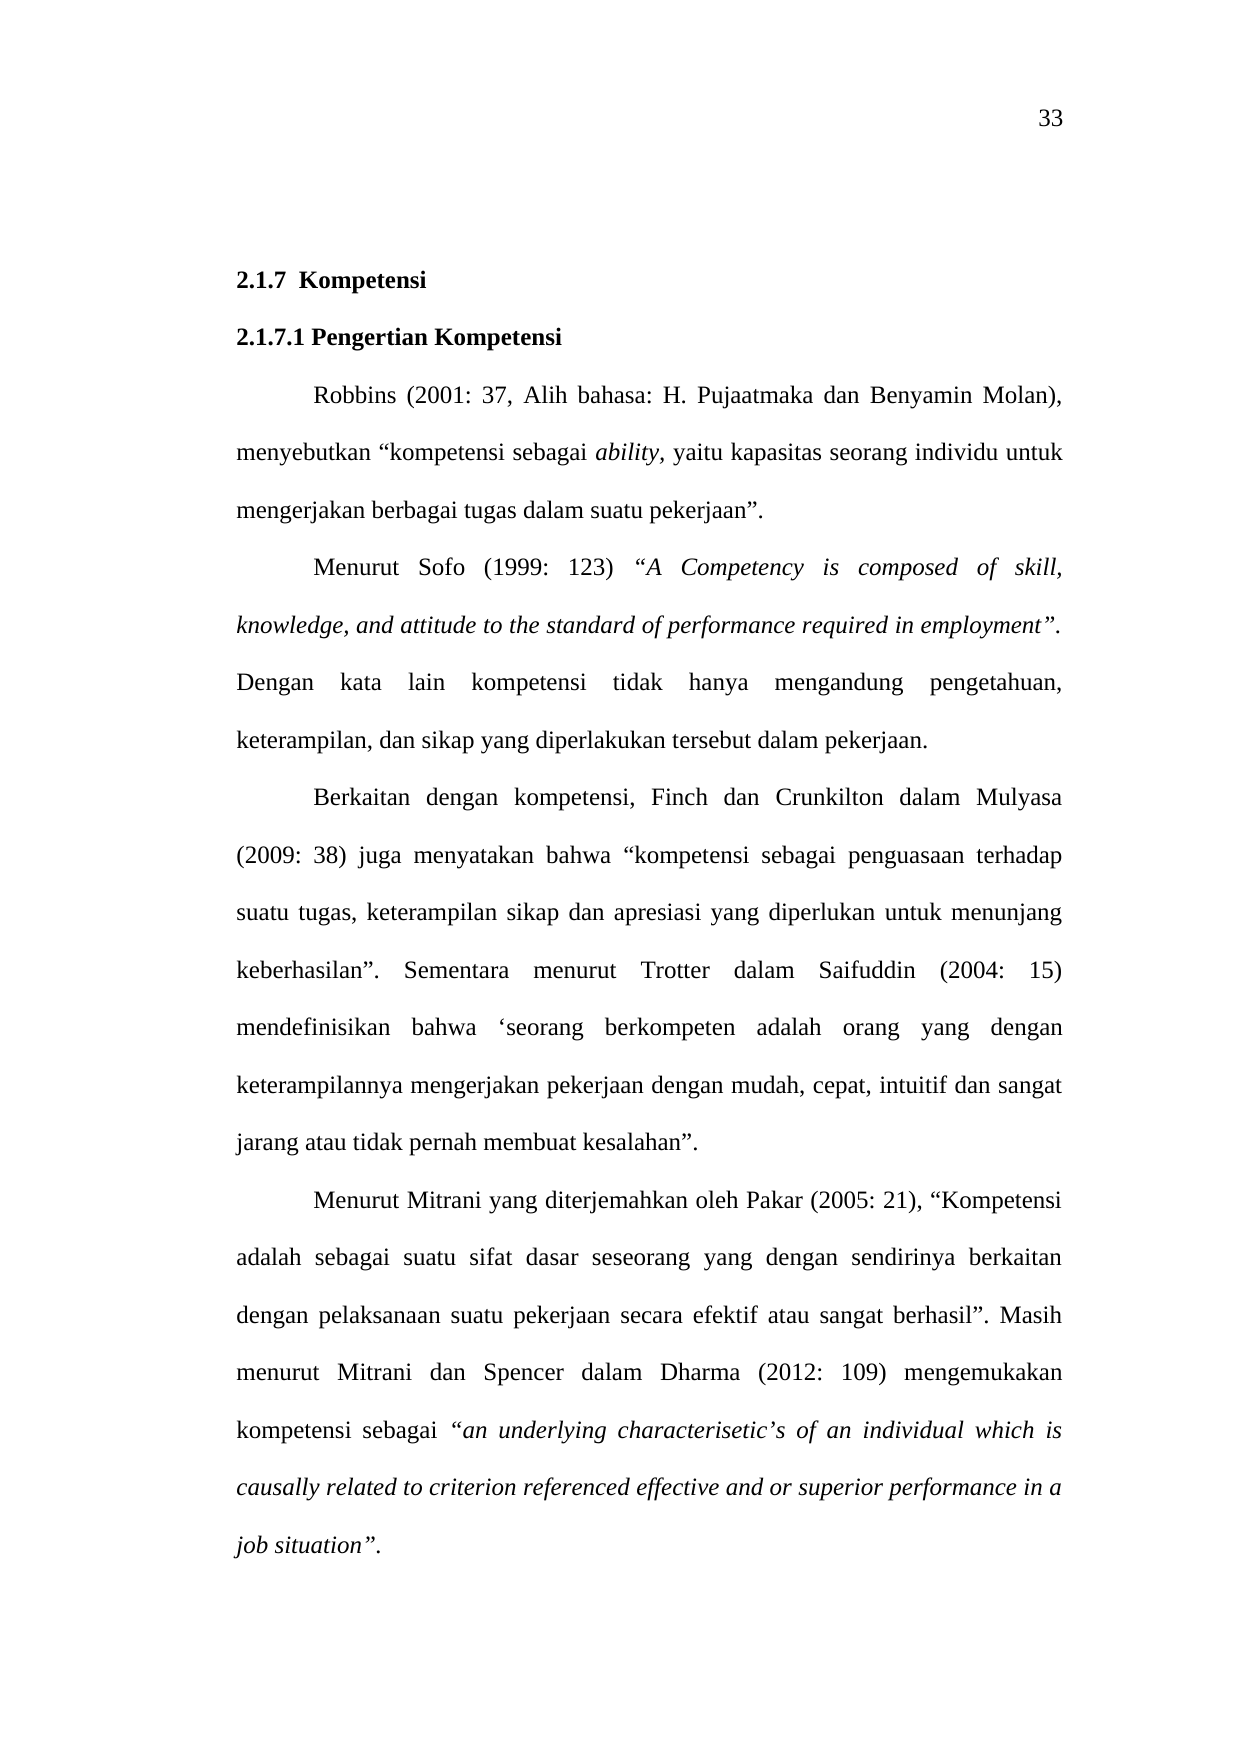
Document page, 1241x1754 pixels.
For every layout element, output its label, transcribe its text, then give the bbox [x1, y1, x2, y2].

text Menurut Mitrani yang diterjemahkan oleh Pakar (2005: 21), “Kompetensi adalah sebagai suatu sifat dasar seseorang yang dengan sendirinya berkaitan dengan pelaksanaan suatu pekerjaan secara efektif atau sangat berhasil”. Masih menurut Mitrani dan Spencer dalam Dharma (2012: 109) mengemukakan kompetensi sebagai “an underlying characterisetic’s of an individual which is causally related to criterion referenced effective and or superior performance in a job situation”. [236, 1185, 1063, 1559]
text 2.1.7.1 Pengertian Kompetensi [236, 322, 1077, 351]
text Robbins (2001: 37, Alih bahasa: H. Pujaatmaka dan Benyamin Molan), menyebutkan “kompetensi sebagai ability, yaitu kapasitas seorang individu untuk mengerjakan berbagai tugas dalam suatu pekerjaan”. [236, 380, 1063, 524]
text Berkaitan dengan kompetensi, Finch dan Crunkilton dalam Mulyasa (2009: 38) juga menyatakan bahwa “kompetensi sebagai penguasaan terhadap suatu tugas, keterampilan sikap dan apresiasi yang diperlukan untuk menunjang keberhasilan”. Sementara menurut Trotter dalam Saifuddin (2004: 15) mendefinisikan bahwa ‘seorang berkompeten adalah orang yang dengan keterampilannya mengerjakan pekerjaan dengan mudah, cepat, intuitif dan sangat jarang atau tidak pernah membuat kesalahan”. [236, 782, 1063, 1156]
text 2.1.7 Kompetensi [236, 265, 1077, 294]
text Menurut Sofo (1999: 123) “A Competency is composed of skill, knowledge, and attitude to the standard of performance required in employment”. Dengan kata lain kompetensi tidak hanya mengandung pengetahuan, keterampilan, dan sikap yang diperlakukan tersebut dalam pekerjaan. [236, 552, 1063, 754]
